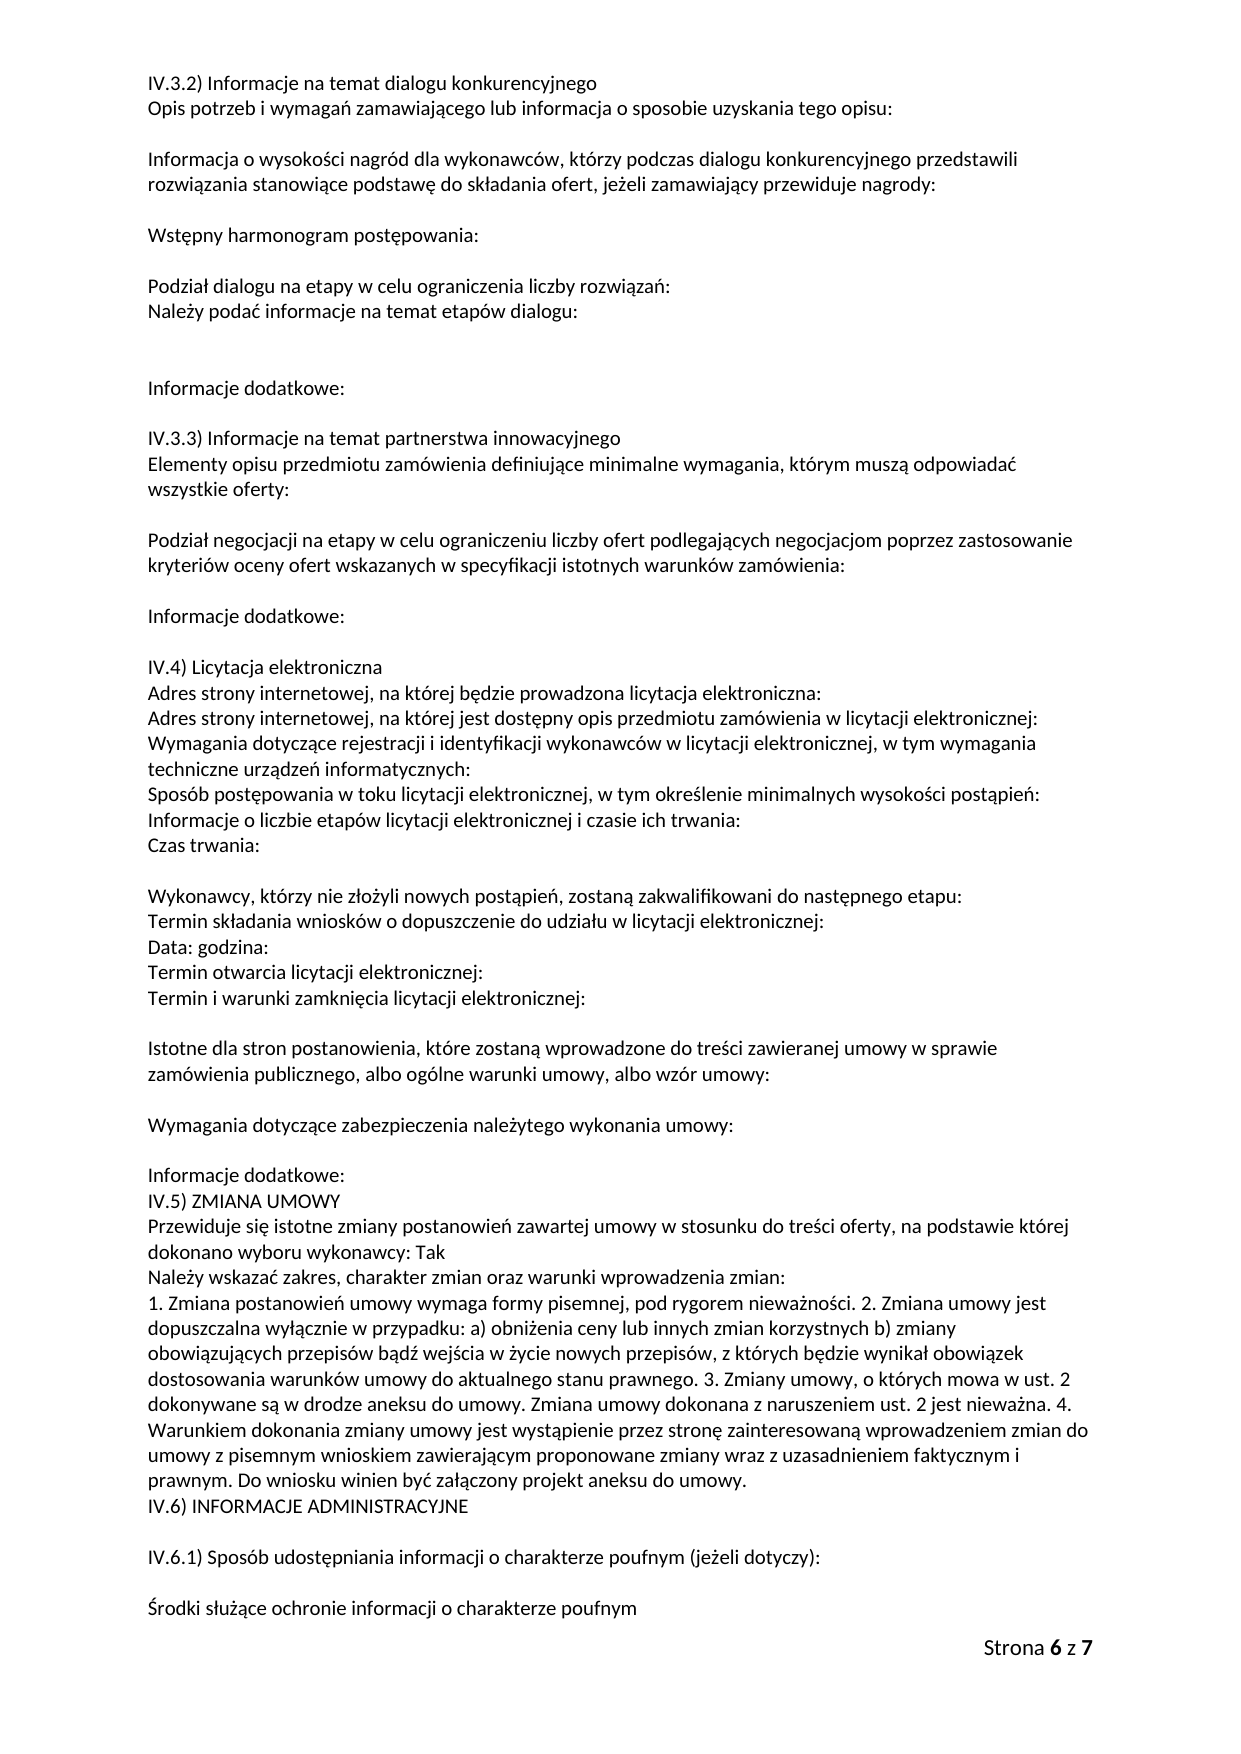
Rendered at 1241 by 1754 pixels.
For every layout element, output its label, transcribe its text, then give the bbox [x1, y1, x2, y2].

text Wymagania dotyczące zabezpieczenia należytego wykonania umowy: [148, 1112, 1092, 1137]
text Podział dialogu na etapy w celu ograniczenia liczby rozwiązań: [148, 273, 1092, 298]
text Informacja o wysokości nagród dla wykonawców, którzy podczas dialogu konkurencyjnego przedstawili rozwiązania stanowiące podstawę do składania ofert, jeżeli zamawiający przewiduje nagrody: [148, 146, 1092, 197]
text Wymagania dotyczące rejestracji i identyfikacji wykonawców w licytacji elektronicznej, w tym wymagania techniczne urządzeń informatycznych: [148, 731, 1092, 781]
text Sposób postępowania w toku licytacji elektronicznej, w tym określenie minimalnych wysokości postąpień: [148, 781, 1092, 807]
text Elementy opisu przedmiotu zamówienia definiujące minimalne wymagania, którym muszą odpowiadać wszystkie oferty: [148, 451, 1092, 502]
text Opis potrzeb i wymagań zamawiającego lub informacja o sposobie uzyskania tego opisu: [148, 95, 1092, 121]
text Termin składania wniosków o dopuszczenie do udziału w licytacji elektronicznej: [148, 908, 1092, 934]
text Adres strony internetowej, na której będzie prowadzona licytacja elektroniczna: [148, 680, 1092, 705]
text IV.6) INFORMACJE ADMINISTRACYJNE [148, 1493, 1092, 1518]
text Przewiduje się istotne zmiany postanowień zawartej umowy w stosunku do treści oferty, na podstawie której dokonano wyboru wykonawcy: Tak [148, 1213, 1092, 1264]
text Informacje dodatkowe: [148, 603, 1092, 629]
text Data: godzina: [148, 934, 1092, 959]
text IV.4) Licytacja elektroniczna [148, 654, 1092, 680]
text Informacje o liczbie etapów licytacji elektronicznej i czasie ich trwania: [148, 807, 1092, 832]
text Czas trwania: [148, 832, 1092, 858]
text Termin i warunki zamknięcia licytacji elektronicznej: [148, 985, 1092, 1010]
text Wykonawcy, którzy nie złożyli nowych postąpień, zostaną zakwalifikowani do następnego etapu: [148, 883, 1092, 908]
text Informacje dodatkowe: [148, 375, 1092, 400]
text Środki służące ochronie informacji o charakterze poufnym [148, 1595, 1092, 1620]
text IV.3.3) Informacje na temat partnerstwa innowacyjnego [148, 426, 1092, 451]
text Termin otwarcia licytacji elektronicznej: [148, 959, 1092, 985]
text IV.5) ZMIANA UMOWY [148, 1188, 1092, 1213]
text Należy podać informacje na temat etapów dialogu: [148, 298, 1092, 324]
text Informacje dodatkowe: [148, 1163, 1092, 1188]
text Wstępny harmonogram postępowania: [148, 222, 1092, 248]
text Istotne dla stron postanowienia, które zostaną wprowadzone do treści zawieranej umowy w sprawie zamówienia publicznego, albo ogólne warunki umowy, albo wzór umowy: [148, 1036, 1092, 1086]
text IV.6.1) Sposób udostępniania informacji o charakterze poufnym (jeżeli dotyczy): [148, 1544, 1092, 1569]
text Podział negocjacji na etapy w celu ograniczeniu liczby ofert podlegających negocjacjom poprzez zastosowanie kryteriów oceny ofert wskazanych w specyfikacji istotnych warunków zamówienia: [148, 527, 1092, 578]
text Adres strony internetowej, na której jest dostępny opis przedmiotu zamówienia w licytacji elektronicznej: [148, 705, 1092, 731]
text 1. Zmiana postanowień umowy wymaga formy pisemnej, pod rygorem nieważności. 2. Zmiana umowy jest dopuszczalna wyłącznie w przypadku: a) obniżenia ceny lub innych zmian korzystnych b) zmiany obowiązujących przepisów bądź wejścia w życie nowych przepisów, z których będzie wynikał obowiązek dostosowania warunków umowy do aktualnego stanu prawnego. 3. Zmiany umowy, o których mowa w ust. 2 dokonywane są w drodze aneksu do umowy. Zmiana umowy dokonana z naruszeniem ust. 2 jest nieważna. 4. Warunkiem dokonania zmiany umowy jest wystąpienie przez stronę zainteresowaną wprowadzeniem zmian do umowy z pisemnym wnioskiem zawierającym proponowane zmiany wraz z uzasadnieniem faktycznym i prawnym. Do wniosku winien być załączony projekt aneksu do umowy. [148, 1290, 1092, 1493]
text Należy wskazać zakres, charakter zmian oraz warunki wprowadzenia zmian: [148, 1264, 1092, 1290]
text IV.3.2) Informacje na temat dialogu konkurencyjnego [148, 70, 1092, 95]
